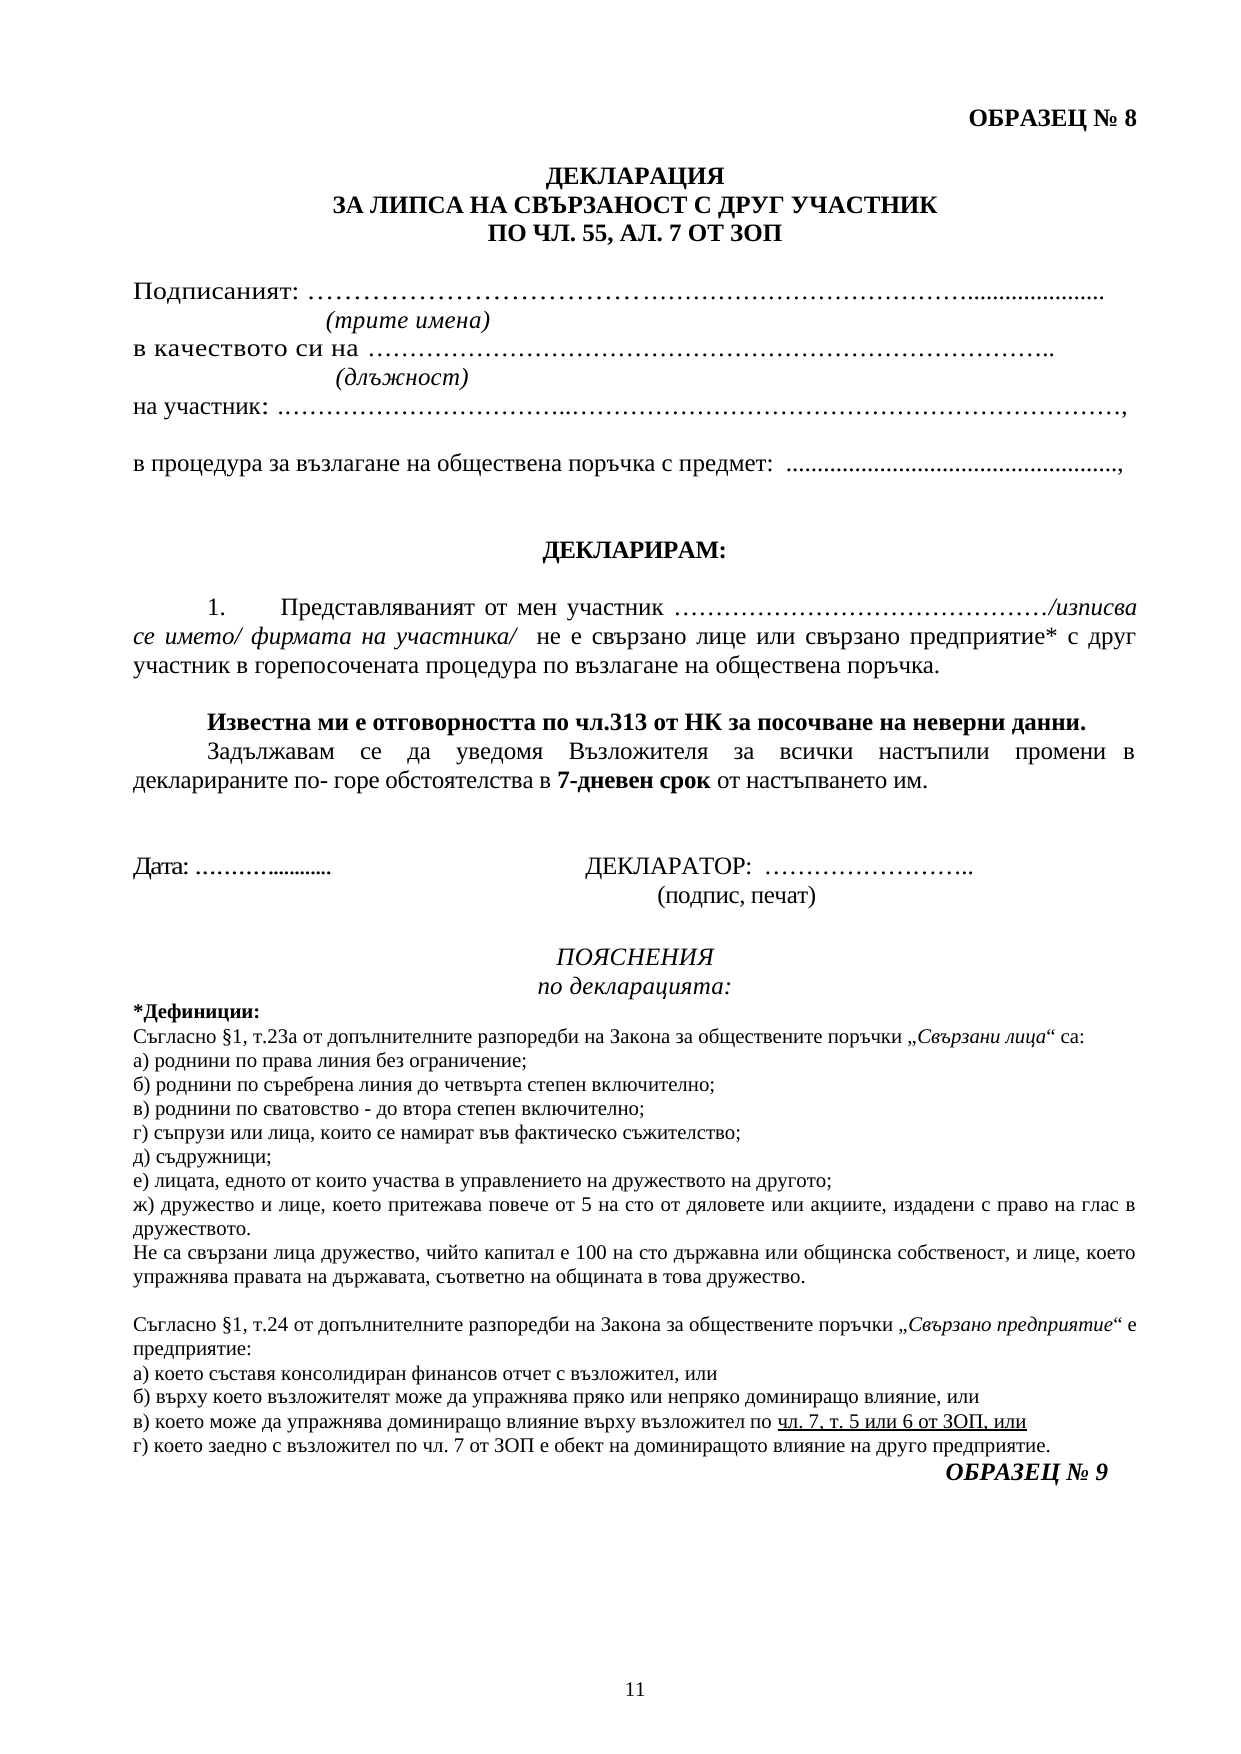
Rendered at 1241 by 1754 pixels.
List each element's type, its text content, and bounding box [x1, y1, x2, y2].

text ПО ЧЛ. 55, АЛ. 7 ОТ ЗОП [133, 218, 1137, 247]
text в) роднини по сватовство - до втора степен включително; [133, 1096, 1137, 1120]
text (длъжност) [133, 362, 1137, 391]
text г) което заедно с възложител по чл. 7 от ЗОП е обект на доминиращото влияние на друго предприятие. [133, 1433, 1137, 1457]
text б) върху което възложителят може да упражнява пряко или непряко доминиращо влияние, или [133, 1384, 1137, 1408]
text *Дефиниции: [133, 999, 1137, 1023]
text Дата: ............ ДЕКЛАРАТОР: …………………….. [133, 851, 1137, 880]
text по декларацията: [133, 971, 1137, 999]
text ПОЯСНЕНИЯ [133, 942, 1137, 971]
text а) роднини по права линия без ограничение; [133, 1048, 1137, 1072]
text г) съпрузи или лица, които се намират във фактическо съжителство; [133, 1120, 1137, 1144]
text д) съдружници; [133, 1144, 1137, 1168]
text (подпис, печат) [133, 880, 1137, 908]
text ДЕКЛАРИРАМ: [133, 535, 1137, 563]
text в процедура за възлагане на обществена поръчка с предмет: ....................................................., [133, 448, 1137, 477]
text ЗА ЛИПСА НА СВЪРЗАНОСТ С ДРУГ УЧАСТНИК [133, 190, 1137, 218]
text в качеството си на ……………………………………………………………………….. [133, 333, 1137, 362]
text ж) дружество и лице, което притежава повече от 5 на сто от дяловете или акциите, издадени с право на глас в дружеството. [133, 1192, 1137, 1240]
text Задължавам се да уведомя Възложителя за всички настъпили промени в декларираните по- горе обстоятелства в 7-дневен срок от настъпването им. [133, 736, 1137, 793]
text е) лицата, едното от които участва в управлението на дружеството на другото; [133, 1168, 1137, 1192]
text в) което може да упражнява доминиращо влияние върху възложител по чл. 7, т. 5 или 6 от ЗОП, или [133, 1408, 1137, 1433]
text Подписаният: …………………………………………………………………...................... [133, 276, 1137, 305]
text а) което съставя консолидиран финансов отчет с възложител, или [133, 1360, 1137, 1384]
text на участник: .……………………………..…………………………………………………………, [133, 391, 1137, 420]
text ДЕКЛАРАЦИЯ [133, 161, 1137, 190]
text Известна ми е отговорността по чл.313 от НК за посочване на неверни данни. [133, 707, 1137, 736]
text ОБРАЗЕЦ № 8 [133, 103, 1137, 132]
text (трите имена) [133, 305, 1137, 333]
text Не са свързани лица дружество, чийто капитал е 100 на сто държавна или общинска собственост, и лице, което упражнява правата на държавата, съответно на общината в това дружество. [133, 1240, 1137, 1288]
text Съгласно §1, т.24 от допълнителните разпоредби на Закона за обществените поръчки „Свързано предприятие“ е предприятие: [133, 1312, 1137, 1360]
text ОБРАЗЕЦ № 9 [133, 1457, 1137, 1485]
text б) роднини по съребрена линия до четвърта степен включително; [133, 1072, 1137, 1096]
list Представляваният от мен участник ………………………………………/изписва се името/ фирмата на участника/ не е свързано лице или свързано предприятие* с друг участник в горепосочената процедура по възлагане на обществена поръчка. [133, 592, 1137, 678]
text Съгласно §1, т.23а от допълнителните разпоредби на Закона за обществените поръчки „Свързани лица“ са: [133, 1023, 1137, 1048]
